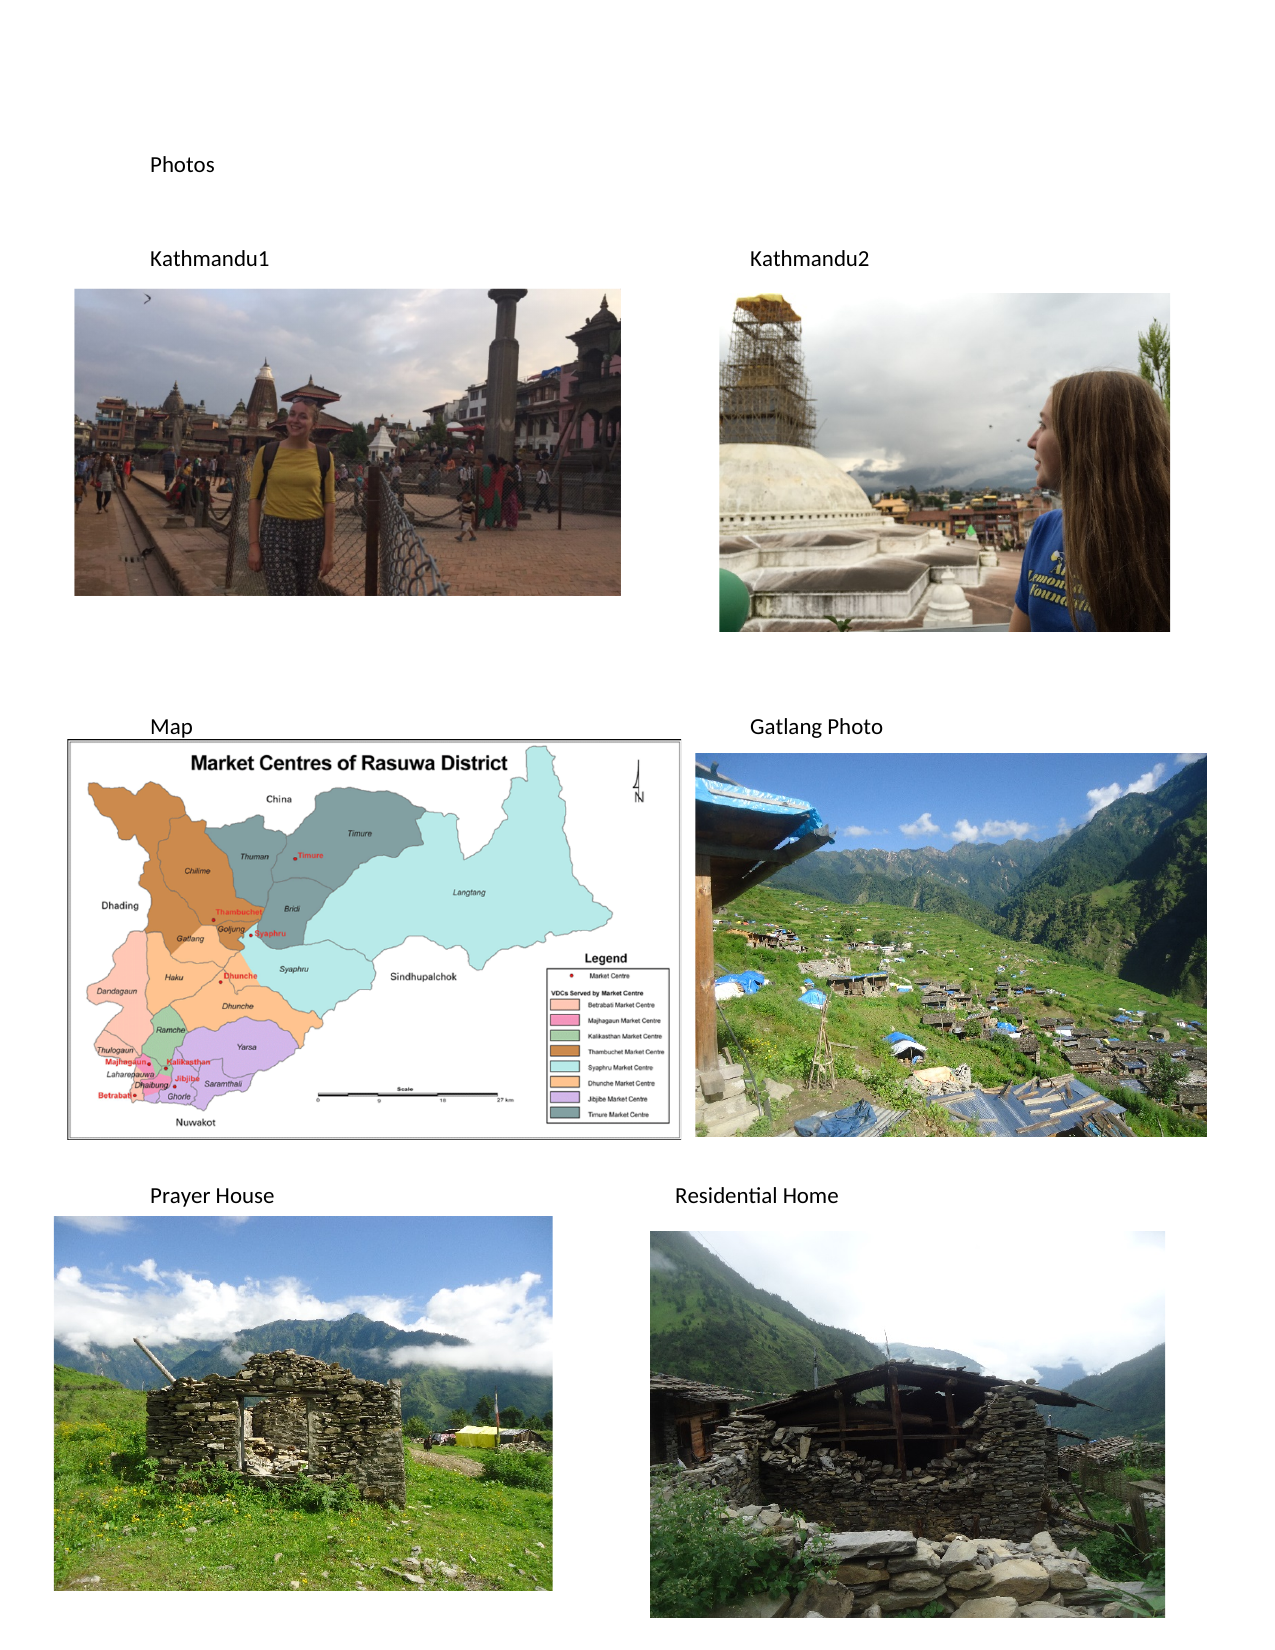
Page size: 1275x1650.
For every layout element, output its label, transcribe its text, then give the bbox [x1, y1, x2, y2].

picture [650, 1231, 1166, 1618]
text Photos [150, 150, 1125, 178]
picture [695, 753, 1207, 1137]
picture [53, 1216, 553, 1591]
picture [67, 739, 682, 1140]
text Map Gatlang Photo [150, 712, 1125, 741]
text Prayer House Residential Home [150, 1181, 1125, 1209]
picture [75, 289, 620, 596]
text Kathmandu1 Kathmandu2 [150, 244, 1125, 272]
picture [719, 293, 1171, 632]
